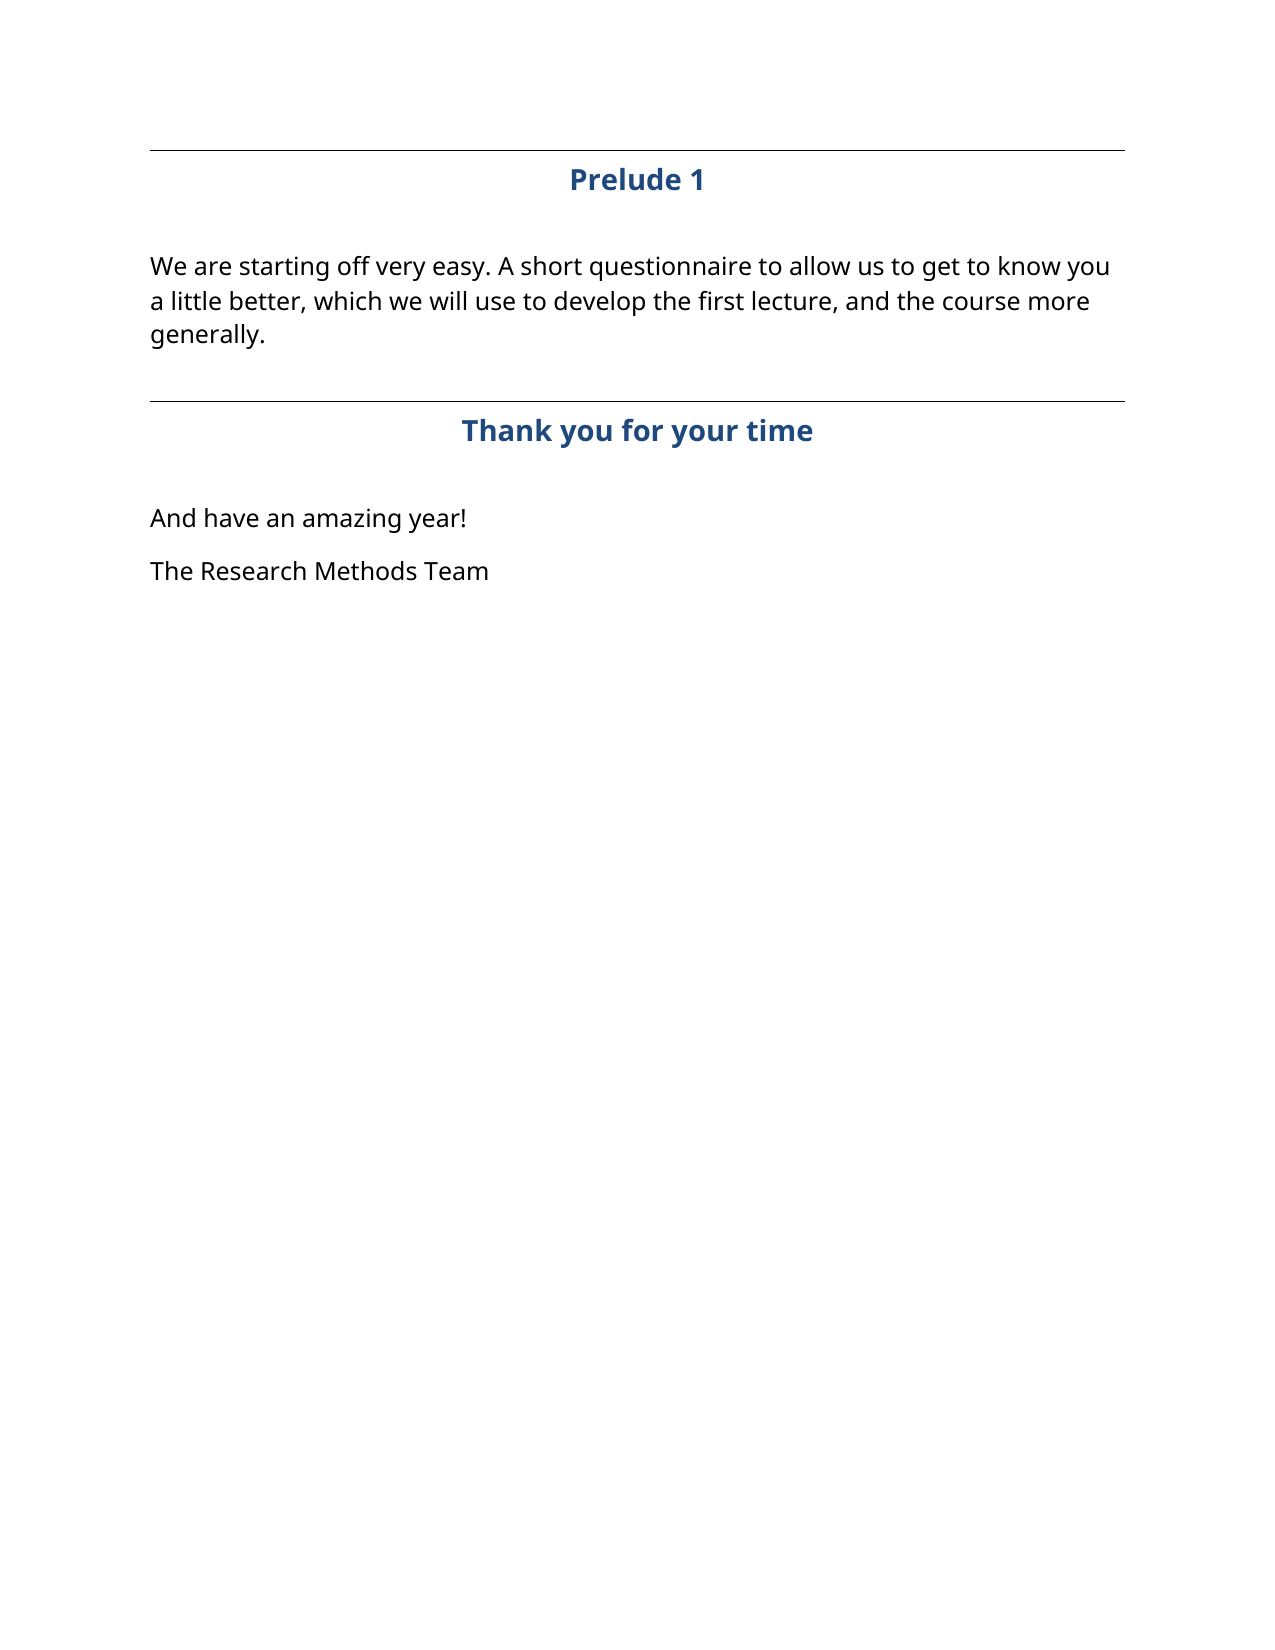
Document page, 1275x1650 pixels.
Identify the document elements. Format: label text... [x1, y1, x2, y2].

text We are starting off very easy. A short questionnaire to allow us to get to know you a little better, which we will use to develop the first lecture, and the course more generally. [150, 249, 1125, 351]
subtitle Prelude 1 [150, 151, 1125, 199]
text And have an amazing year! [150, 500, 1125, 534]
subtitle Thank you for your time [150, 402, 1125, 450]
text The Research Methods Team [150, 553, 1125, 587]
